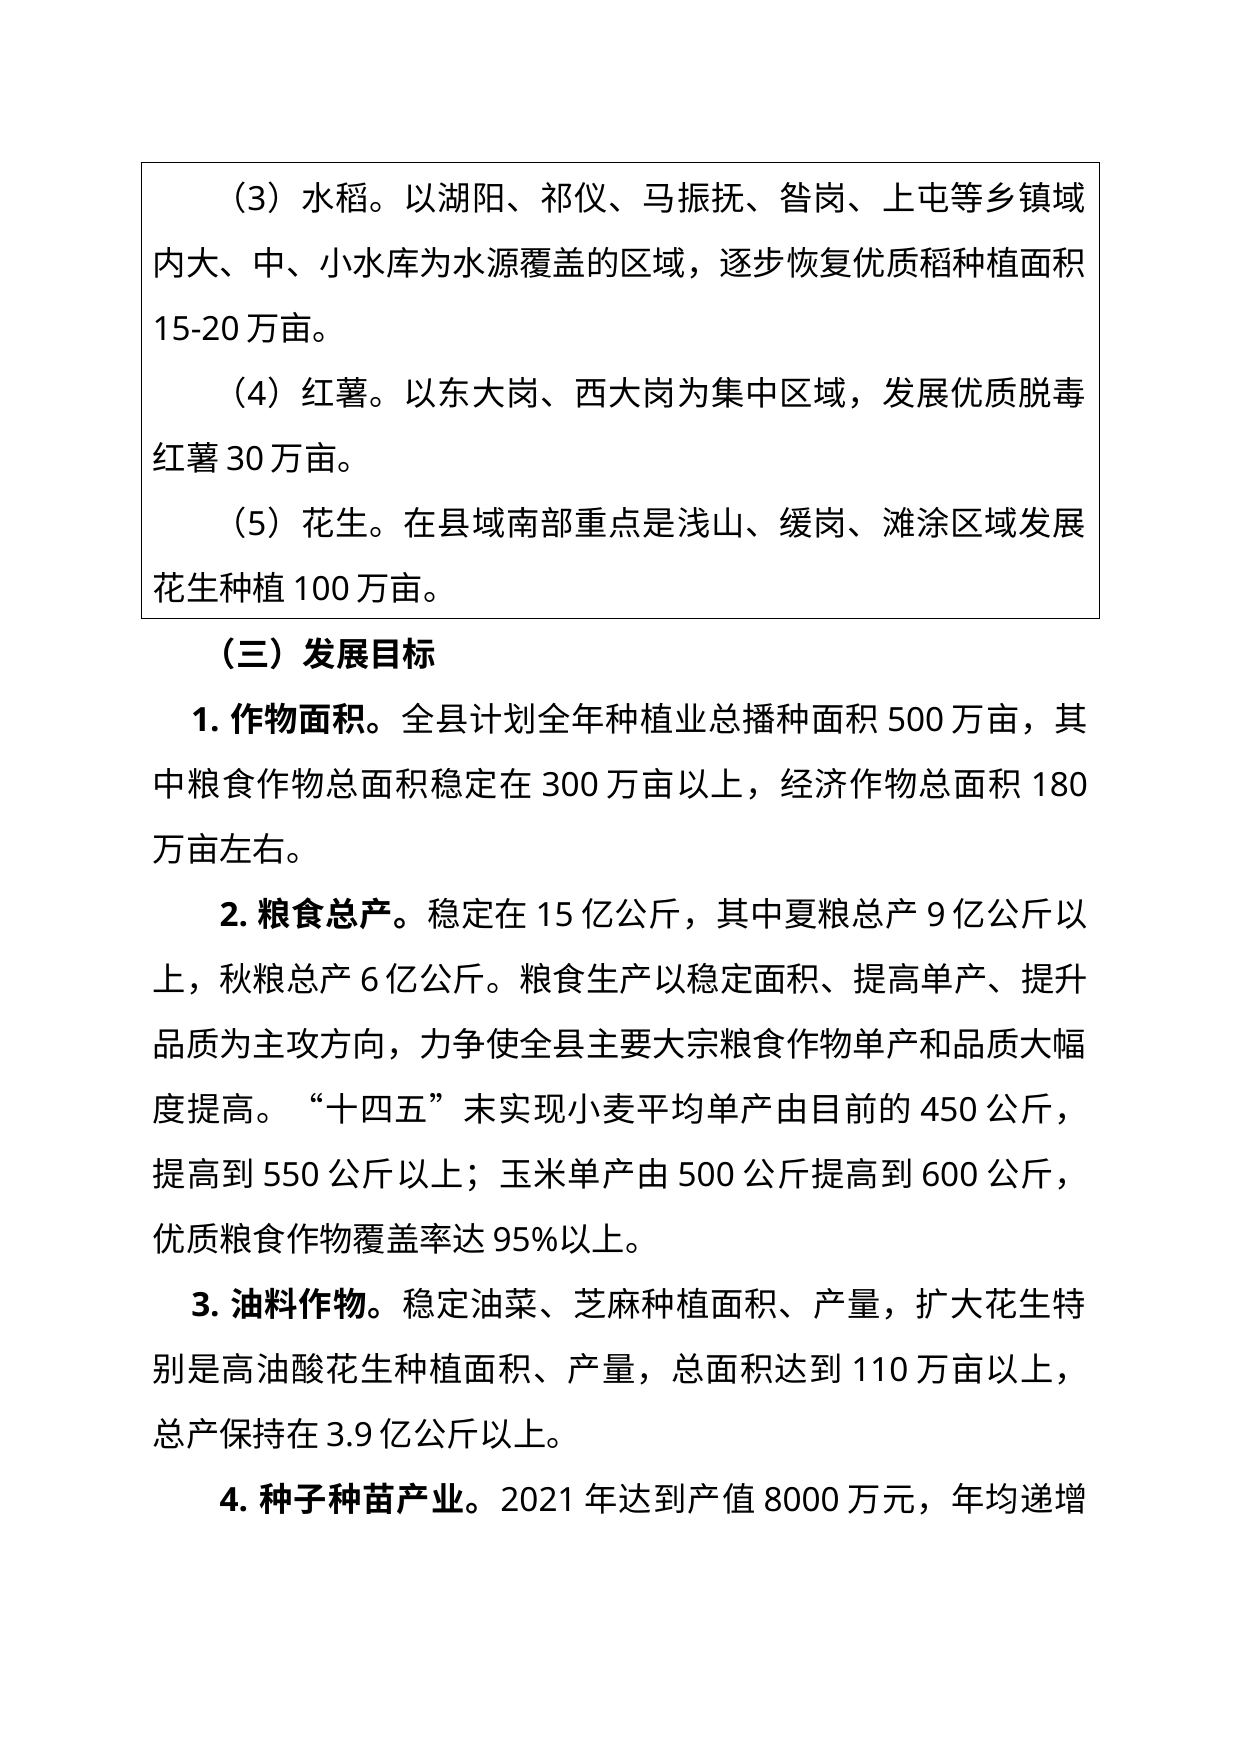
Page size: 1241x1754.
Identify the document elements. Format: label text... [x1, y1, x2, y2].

text 1. 作物面积。全县计划全年种植业总播种面积500万亩，其中粮食作物总面积稳定在300万亩以上，经济作物总面积180万亩左右。 [152, 684, 1088, 879]
text 2. 粮食总产。稳定在15亿公斤，其中夏粮总产9亿公斤以上，秋粮总产6亿公斤。粮食生产以稳定面积、提高单产、提升品质为主攻方向，力争使全县主要大宗粮食作物单产和品质大幅度提高。“十四五”末实现小麦平均单产由目前的450公斤，提高到550公斤以上；玉米单产由500公斤提高到600公斤，优质粮食作物覆盖率达95%以上。 [152, 879, 1088, 1269]
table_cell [142, 163, 1099, 618]
text （三）发展目标 [152, 619, 1088, 684]
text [152, 1464, 1088, 1529]
text 3. 油料作物。稳定油菜、芝麻种植面积、产量，扩大花生特别是高油酸花生种植面积、产量，总面积达到110万亩以上，总产保持在3.9亿公斤以上。 [152, 1269, 1088, 1464]
